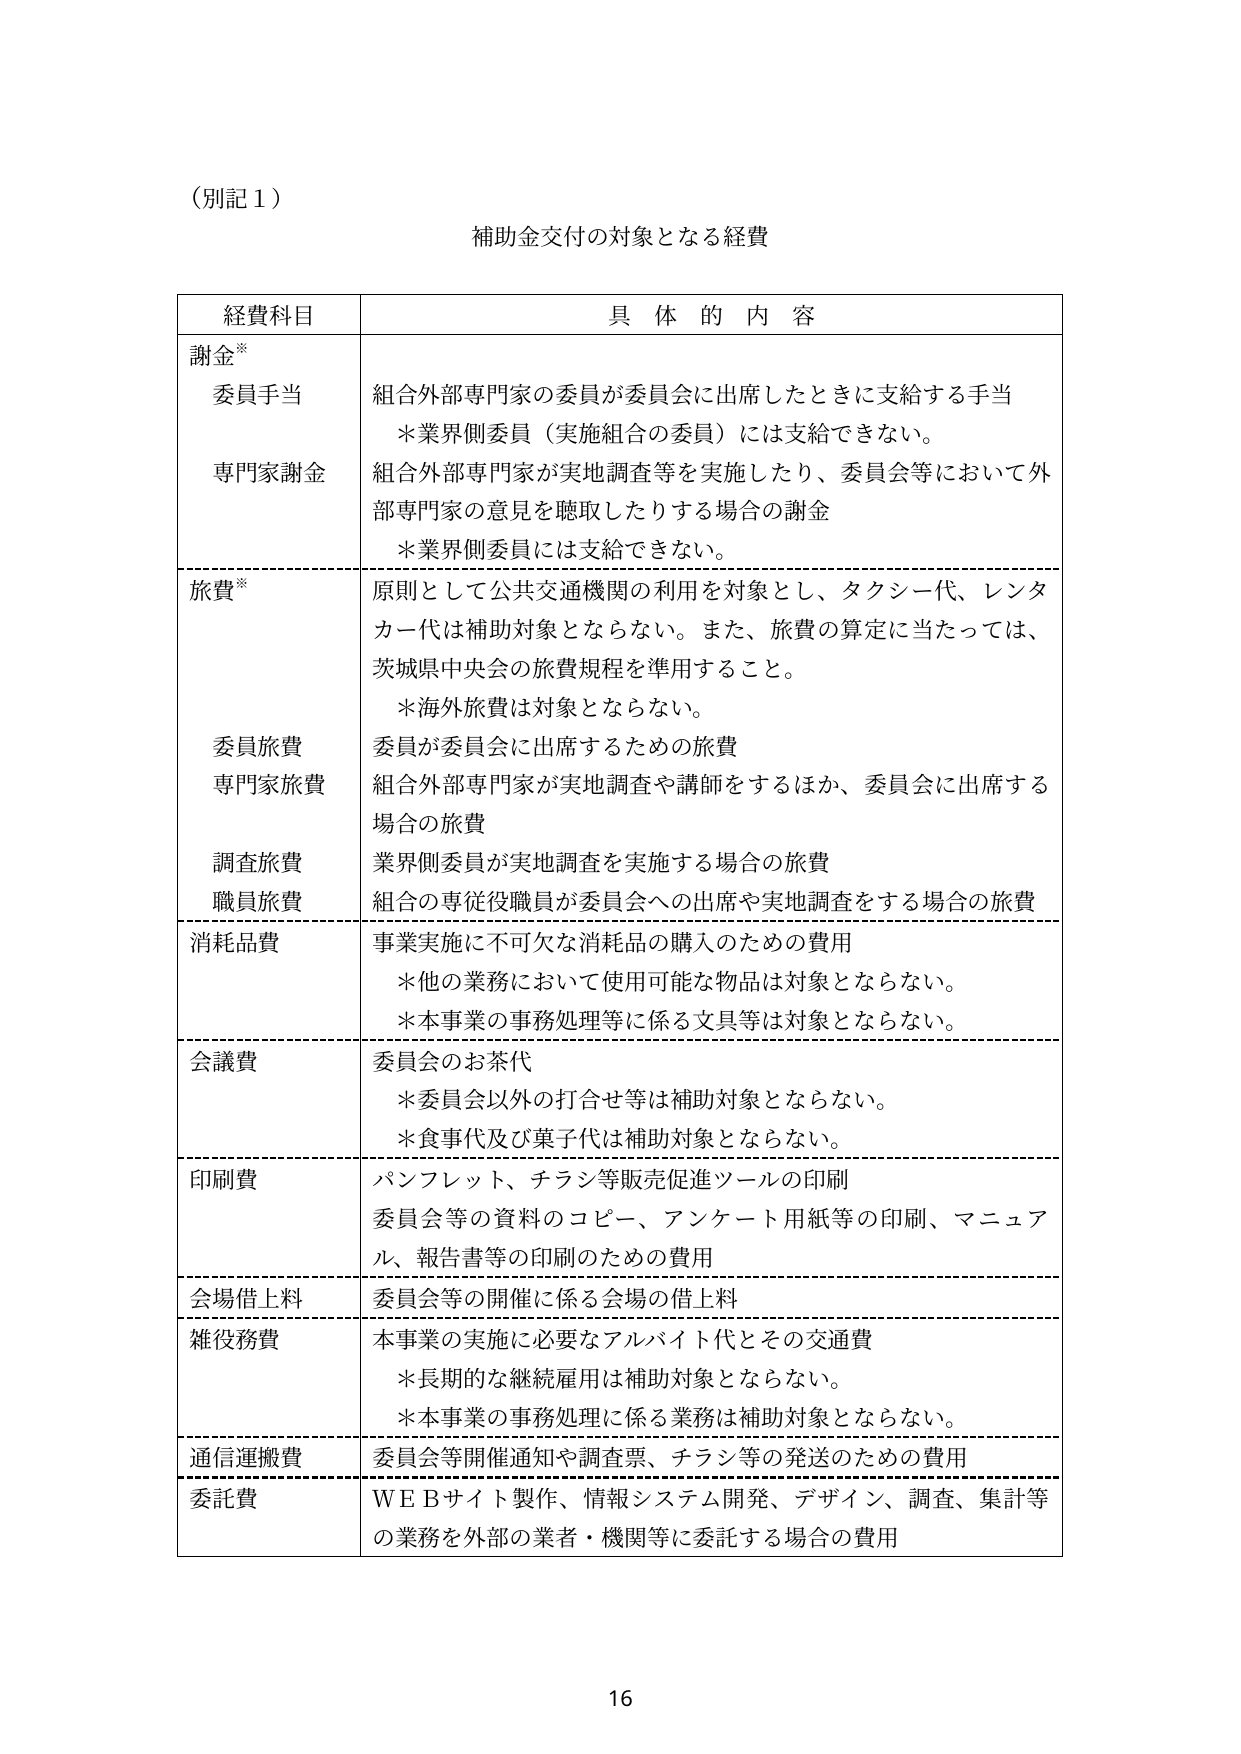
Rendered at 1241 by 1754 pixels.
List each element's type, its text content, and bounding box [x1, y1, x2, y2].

table_cell 雑役務費 [178, 1317, 360, 1436]
table_cell 謝金※ 委員手当 専門家謝金 [178, 335, 360, 568]
table_cell パンフレット、チラシ等販売促進ツールの印刷 委員会等の資料のコピー、アンケート用紙等の印刷、マニュアル、報告書等の印刷のための費用 [361, 1157, 1062, 1276]
table_cell 委託費 [178, 1476, 360, 1556]
text 補助金交付の対象となる経費 [177, 216, 1063, 255]
table_cell 委員会等開催通知や調査票、チラシ等の発送のための費用 [361, 1436, 1062, 1476]
table_header 経費科目 [178, 295, 360, 334]
table_header 具 体 的 内 容 [361, 295, 1062, 334]
table_cell 本事業の実施に必要なアルバイト代とその交通費 ＊長期的な継続雇用は補助対象とならない。 ＊本事業の事務処理に係る業務は補助対象とならない。 [361, 1317, 1062, 1436]
table_cell 通信運搬費 [178, 1436, 360, 1476]
table_cell 旅費※ 委員旅費 専門家旅費 調査旅費 職員旅費 [178, 568, 360, 920]
table_cell 会議費 [178, 1039, 360, 1157]
table_cell 印刷費 [178, 1157, 360, 1276]
table_cell 消耗品費 [178, 920, 360, 1039]
table_cell ＷＥＢサイト製作、情報システム開発、デザイン、調査、集計等の業務を外部の業者・機関等に委託する場合の費用 [361, 1476, 1062, 1556]
table_cell 組合外部専門家の委員が委員会に出席したときに支給する手当 ＊業界側委員（実施組合の委員）には支給できない。 組合外部専門家が実地調査等を実施したり、委員会等において外部専門家の意見を聴取したりする場合の謝金 ＊業界側委員には支給できない。 [361, 335, 1062, 568]
table_cell 委員会等の開催に係る会場の借上料 [361, 1276, 1062, 1317]
table_cell 事業実施に不可欠な消耗品の購入のための費用 ＊他の業務において使用可能な物品は対象とならない。 ＊本事業の事務処理等に係る文具等は対象とならない。 [361, 920, 1062, 1039]
table_cell 会場借上料 [178, 1276, 360, 1317]
table_cell 委員会のお茶代 ＊委員会以外の打合せ等は補助対象とならない。 ＊食事代及び菓子代は補助対象とならない。 [361, 1039, 1062, 1157]
text （別記１） [177, 178, 1063, 216]
table_cell 原則として公共交通機関の利用を対象とし、タクシー代、レンタカー代は補助対象とならない。また、旅費の算定に当たっては、茨城県中央会の旅費規程を準用すること。 ＊海外旅費は対象とならない。 委員が委員会に出席するための旅費 組合外部専門家が実地調査や講師をするほか、委員会に出席する場合の旅費 業界側委員が実地調査を実施する場合の旅費 組合の専従役職員が委員会への出席や実地調査をする場合の旅費 [361, 568, 1062, 920]
